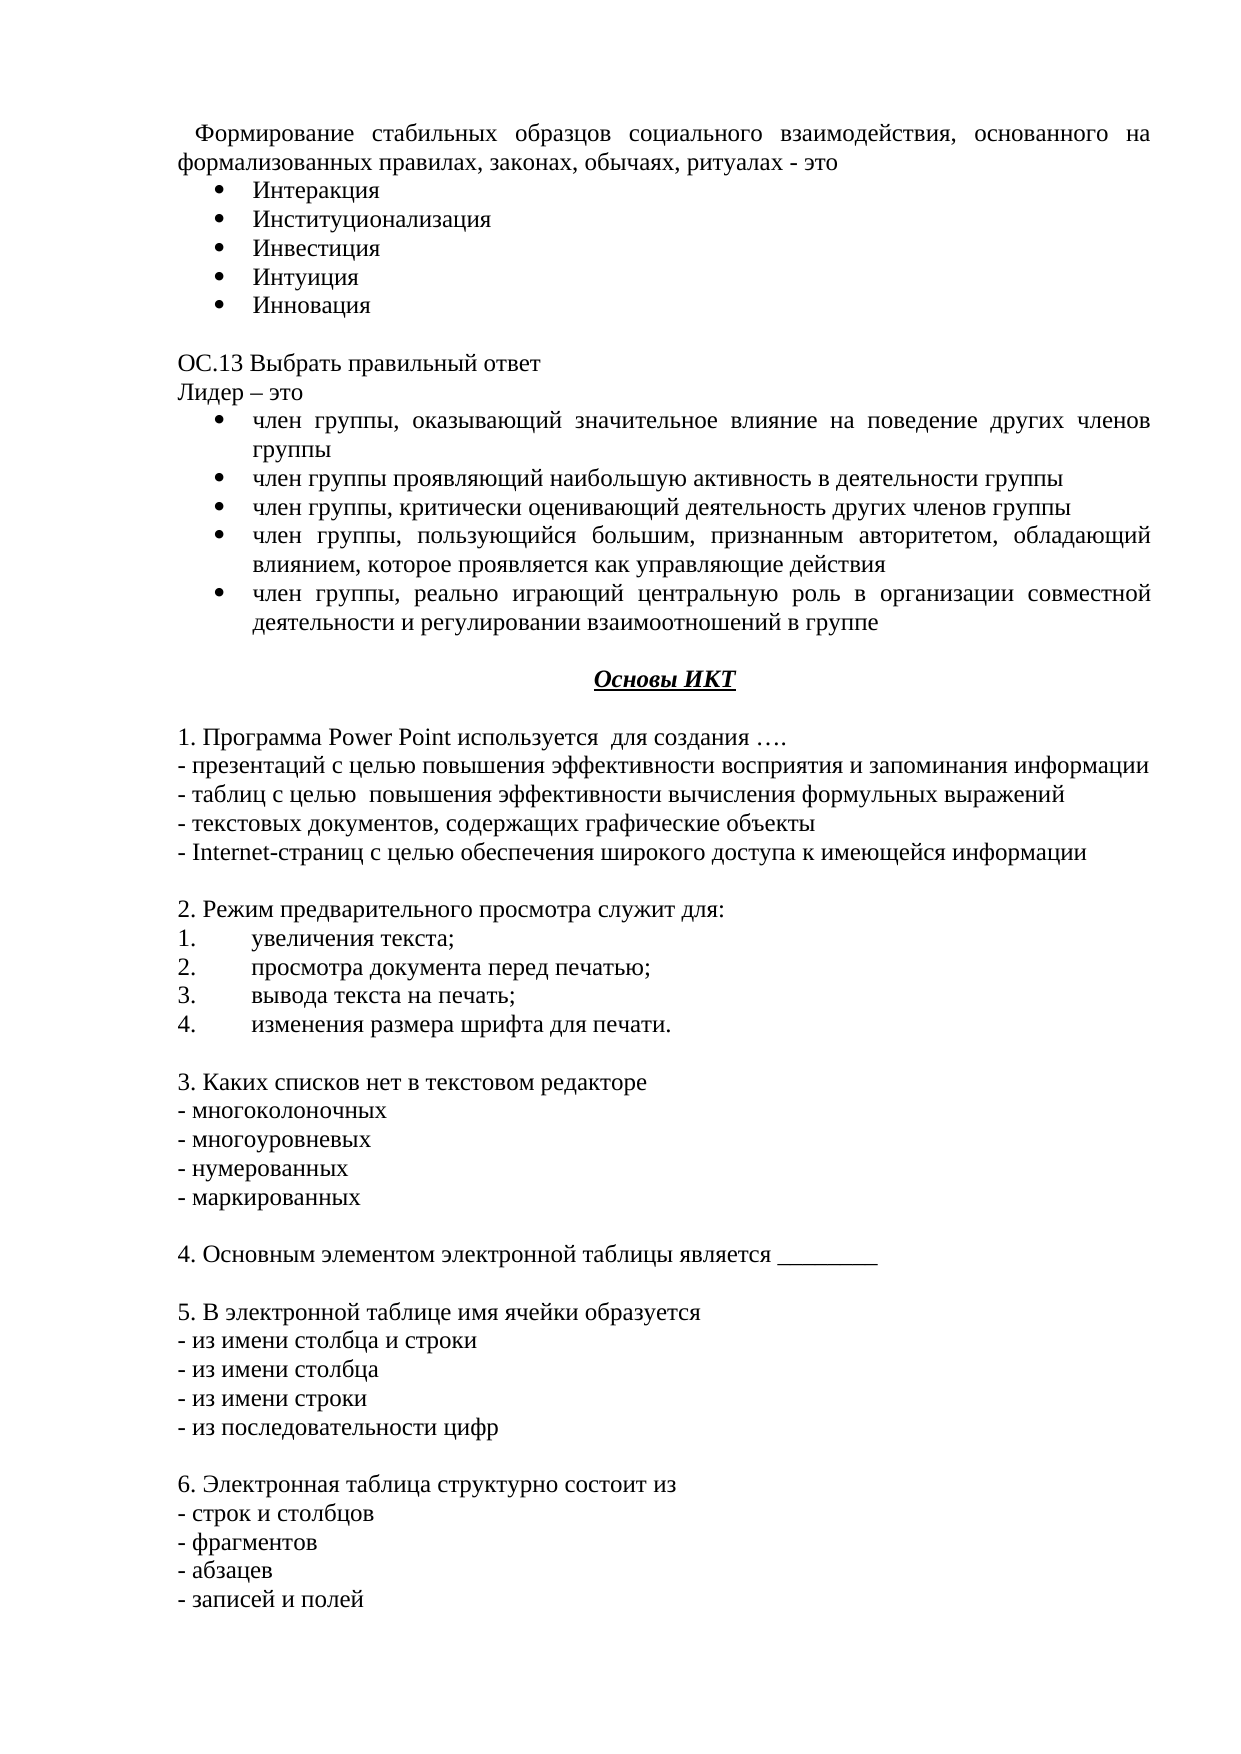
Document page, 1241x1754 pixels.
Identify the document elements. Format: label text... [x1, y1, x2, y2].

text Лидер – это [177, 377, 1152, 406]
text - из последовательности цифр [177, 1412, 1152, 1441]
text - Internet-страниц с целью обеспечения широкого доступа к имеющейся информации [177, 837, 1152, 866]
text - таблиц с целью повышения эффективности вычисления формульных выражений [177, 779, 1152, 808]
text 4. изменения размера шрифта для печати. [177, 1009, 1152, 1038]
text 1. увеличения текста; [177, 923, 1152, 952]
text - из имени строки [177, 1383, 1152, 1412]
text 1. Программа Power Point используется для создания …. [177, 722, 1152, 751]
text 3. Каких списков нет в текстовом редакторе [177, 1067, 1152, 1096]
list Институционализация [215, 204, 1152, 233]
text 5. В электронной таблице имя ячейки образуется [177, 1297, 1152, 1326]
list член группы, пользующийся большим, признанным авторитетом, обладающий влиянием, которое проявляется как управляющие действия [215, 521, 1152, 578]
text Основы ИКТ [177, 664, 1152, 693]
text - из имени столбца [177, 1354, 1152, 1383]
text - строк и столбцов [177, 1498, 1152, 1527]
text - абзацев [177, 1556, 1152, 1584]
list член группы, критически оценивающий деятельность других членов группы [215, 492, 1152, 521]
list Инновация [215, 291, 1152, 319]
list Интеракция [215, 176, 1152, 204]
list член группы, оказывающий значительное влияние на поведение других членов группы [215, 406, 1152, 463]
text 3. вывода текста на печать; [177, 981, 1152, 1009]
text - записей и полей [177, 1584, 1152, 1613]
text - нумерованных [177, 1153, 1152, 1182]
text - текстовых документов, содержащих графические объекты [177, 808, 1152, 837]
text - многоколоночных [177, 1096, 1152, 1124]
list член группы, реально играющий центральную роль в организации совместной деятельности и регулировании взаимоотношений в группе [215, 578, 1152, 636]
text - маркированных [177, 1182, 1152, 1211]
list Инвестиция [215, 233, 1152, 262]
text 6. Электронная таблица структурно состоит из [177, 1469, 1152, 1498]
text ОС.13 Выбрать правильный ответ [177, 348, 1152, 377]
text 4. Основным элементом электронной таблицы является ________ [177, 1239, 1152, 1268]
text - многоуровневых [177, 1124, 1152, 1153]
text 2. Режим предварительного просмотра служит для: [177, 894, 1152, 923]
list член группы проявляющий наибольшую активность в деятельности группы [215, 463, 1152, 492]
text 2. просмотра документа перед печатью; [177, 952, 1152, 981]
list Интуиция [215, 262, 1152, 291]
text - презентаций с целью повышения эффективности восприятия и запоминания информации [177, 751, 1152, 779]
text - из имени столбца и строки [177, 1326, 1152, 1354]
text - фрагментов [177, 1527, 1152, 1556]
text Формирование стабильных образцов социального взаимодействия, основанного на формализованных правилах, законах, обычаях, ритуалах - это [177, 118, 1152, 176]
